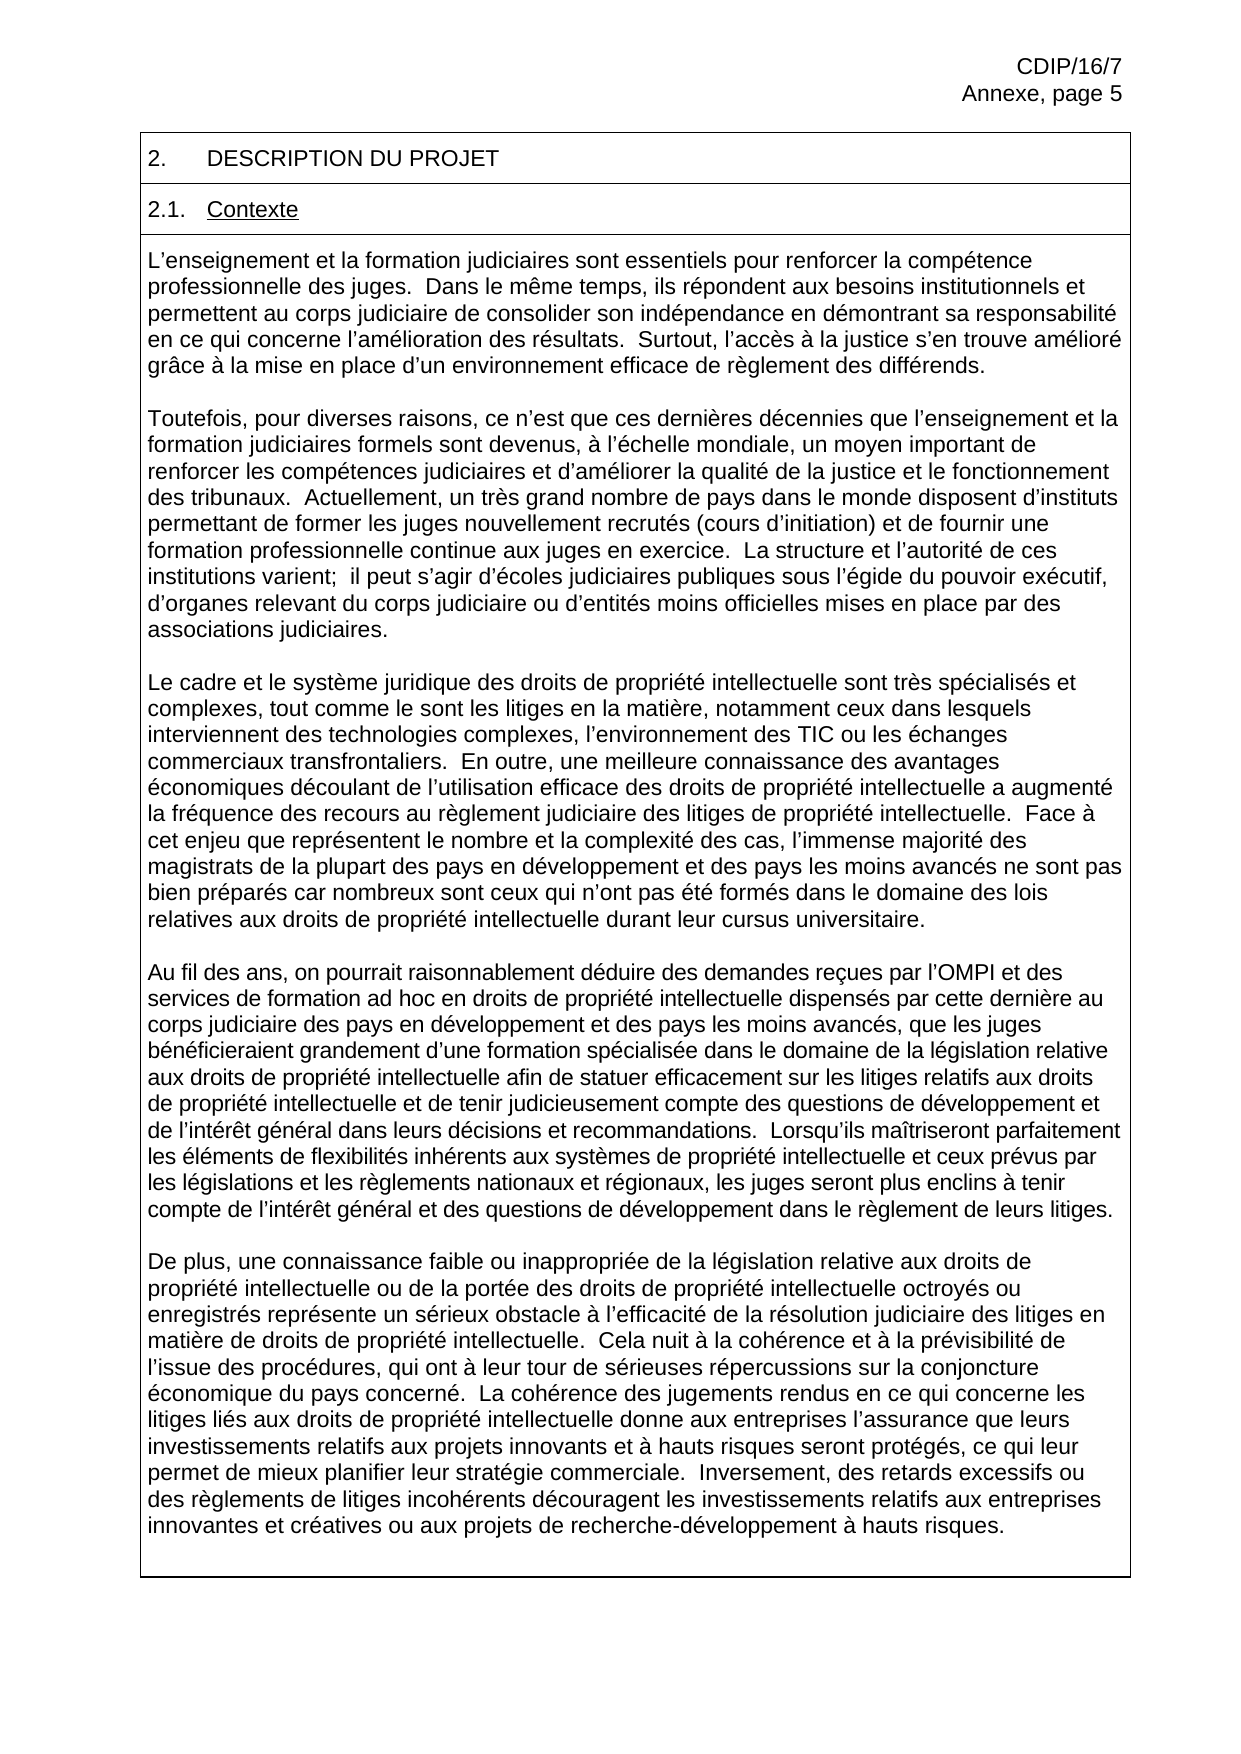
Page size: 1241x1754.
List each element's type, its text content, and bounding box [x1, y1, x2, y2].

table_header 2. DESCRIPTION DU PROJET [141, 133, 1130, 183]
table_cell Contexte [141, 184, 1130, 234]
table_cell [141, 235, 1130, 1576]
